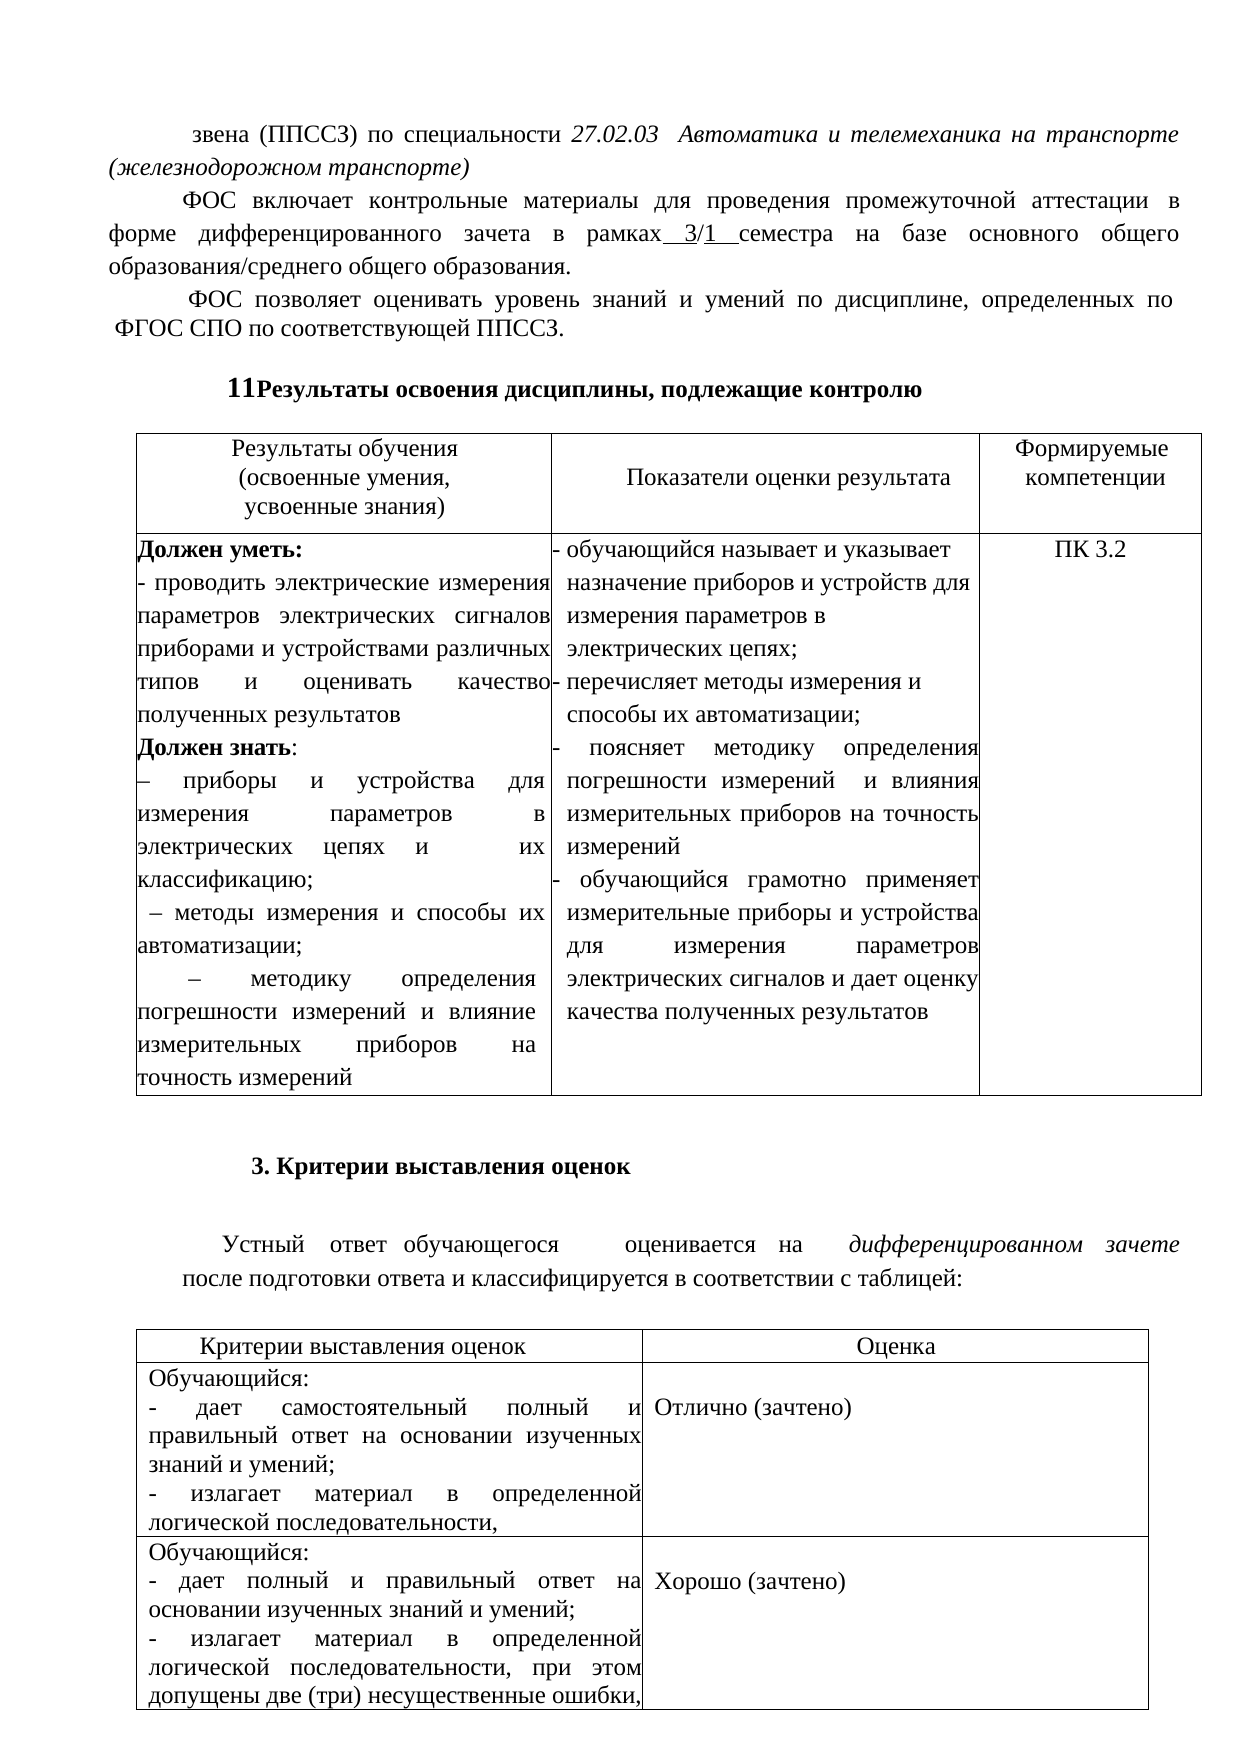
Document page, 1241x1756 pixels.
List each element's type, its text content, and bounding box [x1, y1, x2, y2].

text ФОС включает контрольные материалы для проведения промежуточной аттестации в форме дифференцированного зачета в рамках 3/1 семестра на базе основного общего образования/среднего общего образования. [108, 185, 1180, 279]
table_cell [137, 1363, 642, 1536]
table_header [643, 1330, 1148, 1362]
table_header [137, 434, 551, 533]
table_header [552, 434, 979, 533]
subtitle 3. Критерии выставления оценок [251, 1148, 1180, 1181]
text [108, 119, 1180, 181]
text ФОС позволяет оценивать уровень знаний и умений по дисциплине, определенных по ФГОС СПО по соответствующей ППССЗ. [114, 284, 1174, 341]
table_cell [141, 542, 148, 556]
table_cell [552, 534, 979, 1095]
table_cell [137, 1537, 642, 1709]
subtitle Результаты освоения дисциплины, подлежащие контролю [227, 370, 1180, 404]
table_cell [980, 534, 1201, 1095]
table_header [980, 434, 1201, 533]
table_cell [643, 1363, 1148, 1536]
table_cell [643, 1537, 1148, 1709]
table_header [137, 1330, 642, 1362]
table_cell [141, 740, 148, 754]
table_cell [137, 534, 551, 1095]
text Устный ответ обучающегося оценивается на дифференцированном зачете после подготовки ответа и классифицируется в соответствии с таблицей: [182, 1229, 1180, 1291]
